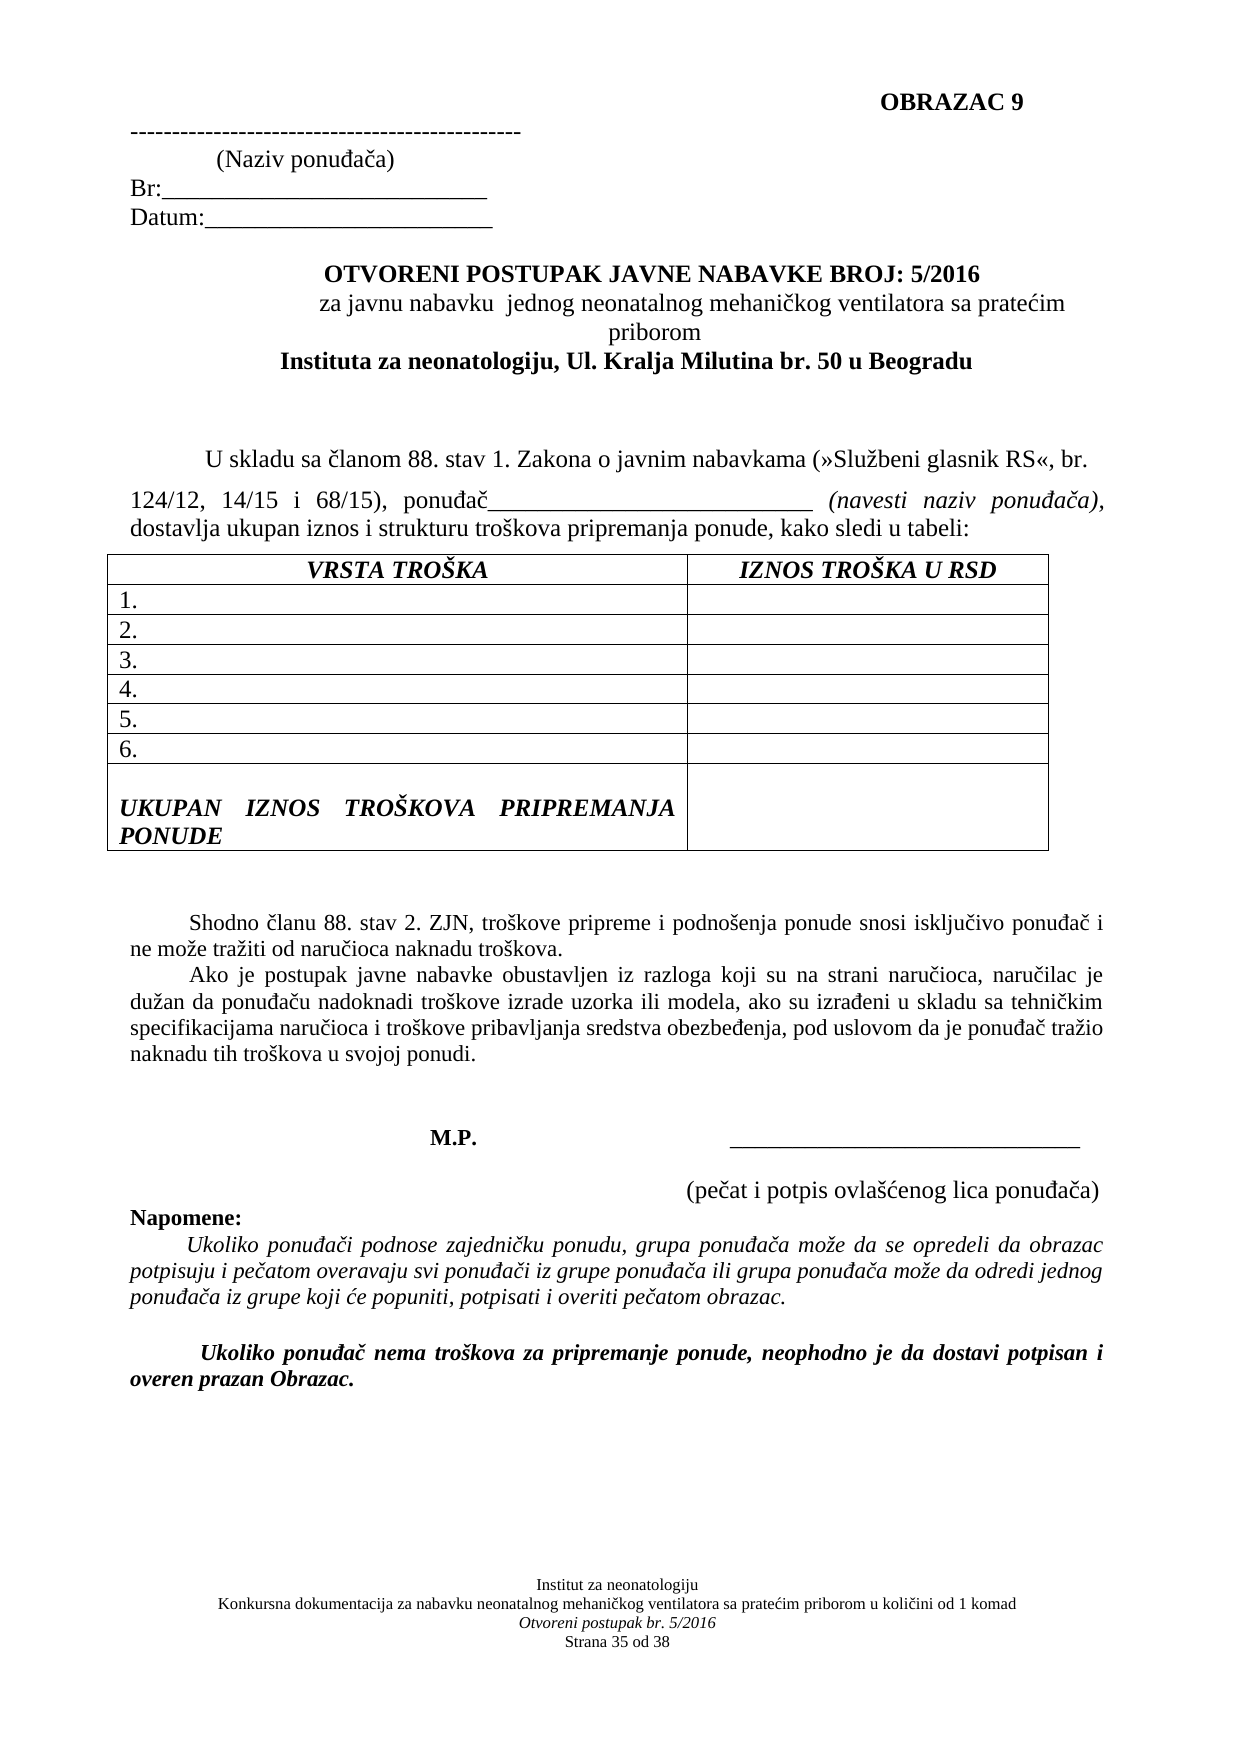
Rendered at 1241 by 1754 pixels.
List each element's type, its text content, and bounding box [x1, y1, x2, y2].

text Instituta za neonatologiju, Ul. Kralja Milutina br. 50 u Beogradu [205, 346, 1104, 374]
table_cell [688, 704, 1048, 733]
text Shodno članu 88. stav 2. ZJN, troškove pripreme i podnošenja ponude snosi isključivo ponuđač i ne može tražiti od naručioca naknadu troškova. [130, 909, 1104, 961]
text Ako je postupak javne nabavke obustavljen iz razloga koji su na strani naručioca, naručilac je dužan da ponuđaču nadoknadi troškove izrade uzorka ili modela, ako su izrađeni u skladu sa tehničkim specifikacijama naručioca i troškove pribavljanja sredstva obezbeđenja, pod uslovom da je ponuđač tražio naknadu tih troškova u svojoj ponudi. [130, 961, 1104, 1067]
list U skladu sa članom 88. stav 1. Zakona o javnim nabavkama (»Službeni glasnik RS«, br. [205, 444, 1104, 473]
table_cell 6. [108, 734, 687, 763]
text za javnu nabavku jednog neonatalnog mehaničkog ventilatora sa pratećim priborom [205, 288, 1104, 346]
text Napomene: [130, 1204, 1104, 1231]
list 124/12, 14/15 i 68/15), ponuđač__________________________ (navesti naziv ponuđača), dostavlja ukupan iznos i strukturu troškova pripremanja ponude, kako sledi u tabeli: [130, 485, 1104, 542]
table_cell 2. [108, 615, 687, 644]
text (Naziv ponuđača) [130, 144, 1104, 173]
text (pečat i potpis ovlašćenog lica ponuđača) [655, 1176, 1104, 1204]
text OBRAZAC 9 [130, 87, 1104, 116]
table_cell 5. [108, 704, 687, 733]
text Br:__________________________ [130, 173, 1104, 202]
table_cell [688, 585, 1048, 614]
text Ukoliko ponuđač nema troškova za pripremanje ponude, neophodno je da dostavi potpisan i overen prazan Obrazac. [130, 1338, 1104, 1391]
text ----------------------------------------------- [130, 116, 1104, 144]
table_cell 3. [108, 645, 687, 673]
table_cell 4. [108, 675, 687, 703]
table_header VRSTA TROŠKA [108, 555, 687, 584]
text OTVORENI POSTUPAK JAVNE NABAVKE BROJ: 5/2016 [205, 259, 1104, 288]
table_cell [688, 675, 1048, 703]
table_cell [688, 615, 1048, 644]
table_header IZNOS TROŠKA U RSD [688, 555, 1048, 584]
table_cell UKUPAN IZNOS TROŠKOVA PRIPREMANJA PONUDE [108, 764, 687, 850]
text Datum:_______________________ [130, 202, 1104, 231]
text Ukoliko ponuđači podnose zajedničku ponudu, grupa ponuđača može da se opredeli da obrazac potpisuju i pečatom overavaju svi ponuđači iz grupe ponuđača ili grupa ponuđača može da odredi jednog ponuđača iz grupe koji će popuniti, potpisati i overiti pečatom obrazac. [130, 1231, 1104, 1310]
text M.P. ____________________________ [430, 1122, 1104, 1151]
table_cell [688, 645, 1048, 673]
table_cell [688, 764, 1048, 850]
table_cell 1. [108, 585, 687, 614]
table_cell [688, 734, 1048, 763]
